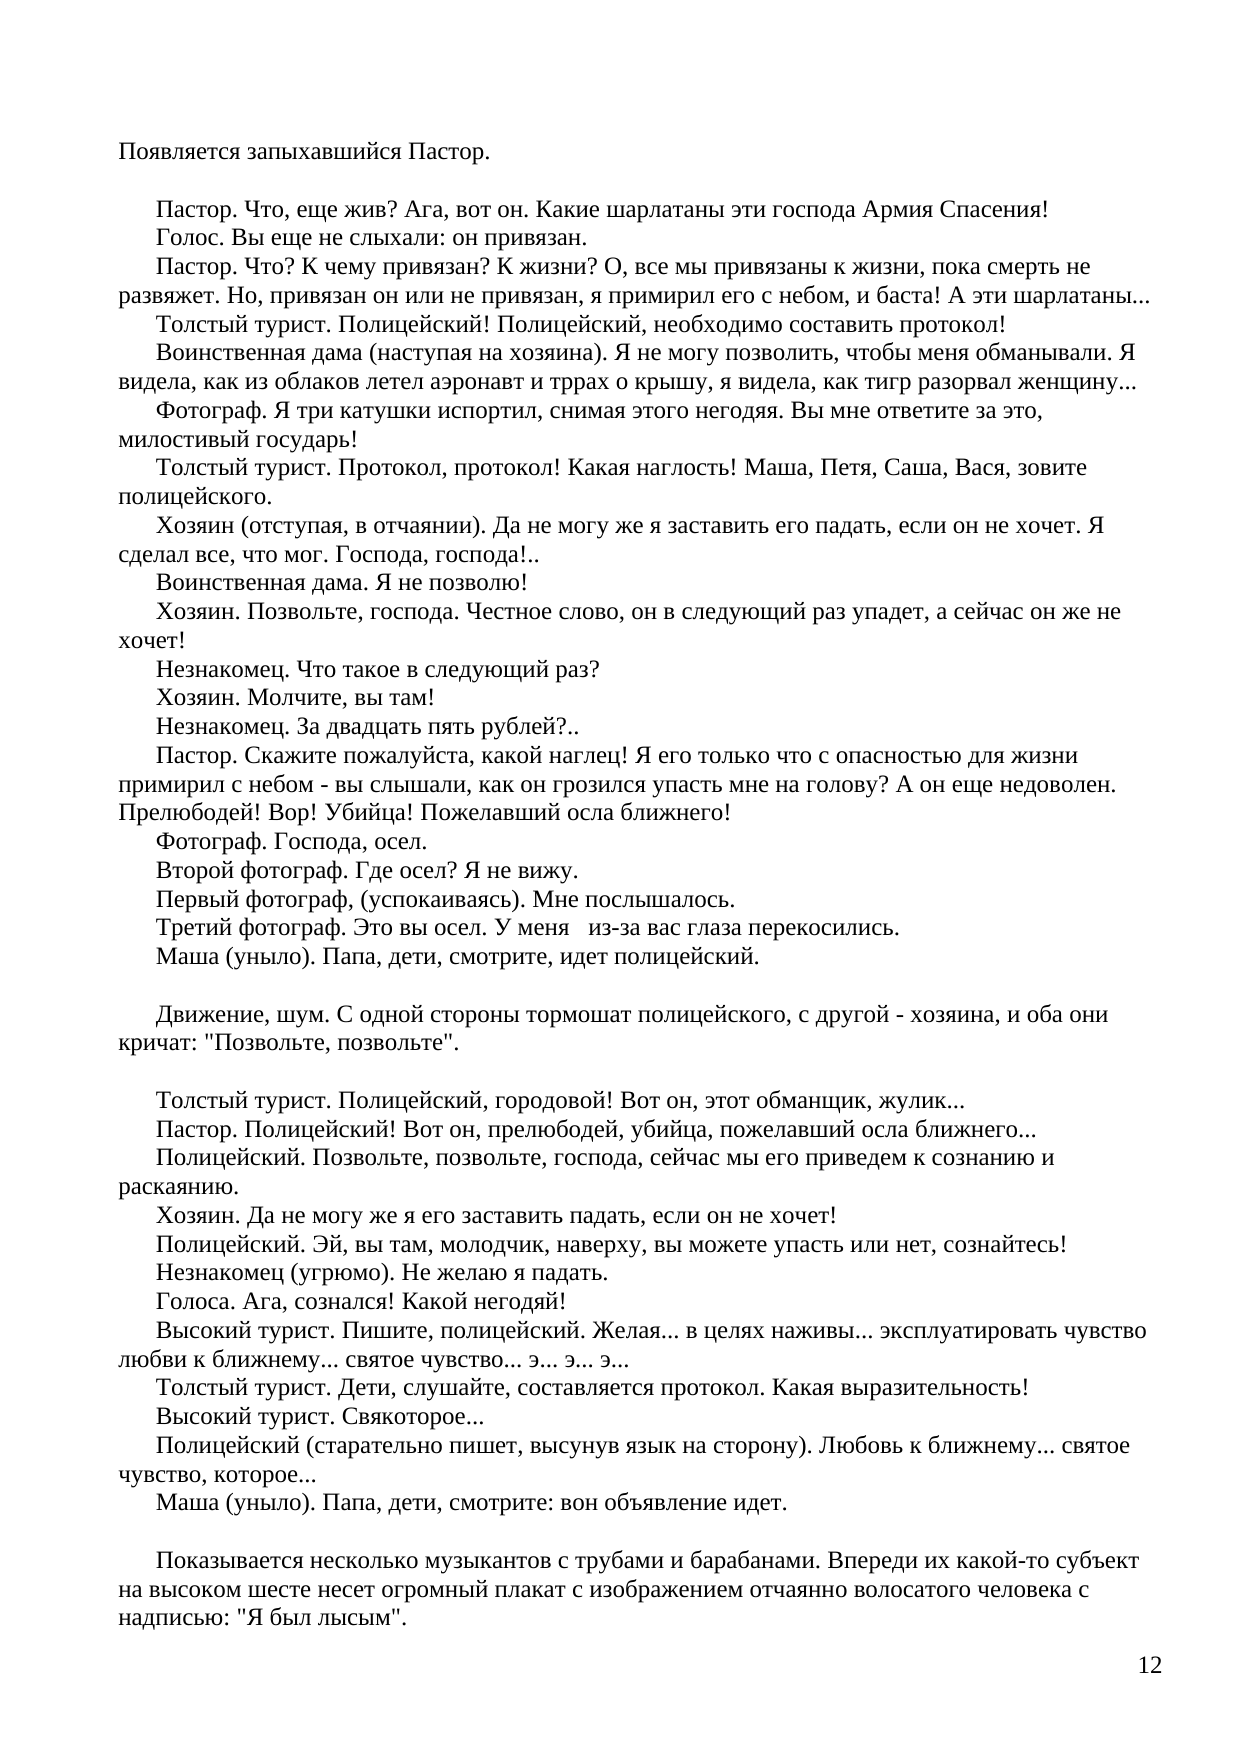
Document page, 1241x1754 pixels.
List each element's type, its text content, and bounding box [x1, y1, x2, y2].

text Воинственная дама (наступая на хозяина). Я не могу позволить, чтобы меня обманывали. Я видела, как из облаков летел аэронавт и тррах о крышу, я видела, как тигр разорвал женщину... [118, 337, 1162, 395]
text Голоса. Ага, сознался! Какой негодяй! [118, 1286, 1162, 1315]
text Воинственная дама. Я не позволю! [118, 567, 1162, 596]
text Движение, шум. С одной стороны тормошат полицейского, с другой - хозяина, и оба они кричат: "Позвольте, позвольте". [118, 999, 1162, 1056]
text Полицейский (старательно пишет, высунув язык на сторону). Любовь к ближнему... святое чувство, которое... [118, 1430, 1162, 1487]
text Фотограф. Я три катушки испортил, снимая этого негодяя. Вы мне ответите за это, милостивый государь! [118, 395, 1162, 452]
text Полицейский. Позвольте, позвольте, господа, сейчас мы его приведем к сознанию и раскаянию. [118, 1142, 1162, 1200]
text Третий фотограф. Это вы осел. У меня из-за вас глаза перекосились. [118, 912, 1162, 941]
text Толстый турист. Полицейский! Полицейский, необходимо составить протокол! [118, 309, 1162, 337]
text Незнакомец. За двадцать пять рублей?.. [118, 711, 1162, 740]
text Показывается несколько музыкантов с трубами и барабанами. Впереди их какой-то субъект на высоком шесте несет огромный плакат с изображением отчаянно волосатого человека с надписью: "Я был лысым". [118, 1545, 1162, 1631]
text Толстый турист. Полицейский, городовой! Вот он, этот обманщик, жулик... [118, 1085, 1162, 1114]
text Фотограф. Господа, осел. [118, 826, 1162, 855]
text Маша (уныло). Папа, дети, смотрите, идет полицейский. [118, 941, 1162, 970]
text Пастор. Скажите пожалуйста, какой наглец! Я его только что с опасностью для жизни примирил с небом - вы слышали, как он грозился упасть мне на голову? А он еще недоволен. Прелюбодей! Вор! Убийца! Пожелавший осла ближнего! [118, 740, 1162, 826]
text Толстый турист. Дети, слушайте, составляется протокол. Какая выразительность! [118, 1372, 1162, 1401]
text Пастор. Что? К чему привязан? К жизни? О, все мы привязаны к жизни, пока смерть не развяжет. Но, привязан он или не привязан, я примирил его с небом, и баста! А эти шарлатаны... [118, 251, 1162, 309]
text Xозяин. Да не могу же я его заставить падать, если он не хочет! [118, 1200, 1162, 1229]
text Высокий турист. Пишите, полицейский. Желая... в целях наживы... эксплуатировать чувство любви к ближнему... святое чувство... э... э... э... [118, 1315, 1162, 1372]
text Появляется запыхавшийся Пастор. [118, 136, 1162, 165]
text Полицейский. Эй, вы там, молодчик, наверху, вы можете упасть или нет, сознайтесь! [118, 1229, 1162, 1257]
text Незнакомец (угрюмо). Не желаю я падать. [118, 1257, 1162, 1286]
text Первый фотограф, (успокаиваясь). Мне послышалось. [118, 884, 1162, 912]
text Голос. Вы еще не слыхали: он привязан. [118, 222, 1162, 251]
text Незнакомец. Что такое в следующий раз? [118, 654, 1162, 682]
text Толстый турист. Протокол, протокол! Какая наглость! Маша, Петя, Саша, Вася, зовите полицейского. [118, 452, 1162, 510]
text Высокий турист. Свякоторое... [118, 1401, 1162, 1430]
text Пастор. Что, еще жив? Ага, вот он. Какие шарлатаны эти господа Армия Спасения! [118, 194, 1162, 222]
text Хозяин (отступая, в отчаянии). Да не могу же я заставить его падать, если он не хочет. Я сделал все, что мог. Господа, господа!.. [118, 510, 1162, 567]
text Маша (уныло). Папа, дети, смотрите: вон объявление идет. [118, 1487, 1162, 1516]
text Хозяин. Молчите, вы там! [118, 682, 1162, 711]
text Второй фотограф. Где осел? Я не вижу. [118, 855, 1162, 884]
text Пастор. Полицейский! Вот он, прелюбодей, убийца, пожелавший осла ближнего... [118, 1114, 1162, 1142]
text Хозяин. Позвольте, господа. Честное слово, он в следующий раз упадет, а сейчас он же не хочет! [118, 596, 1162, 654]
